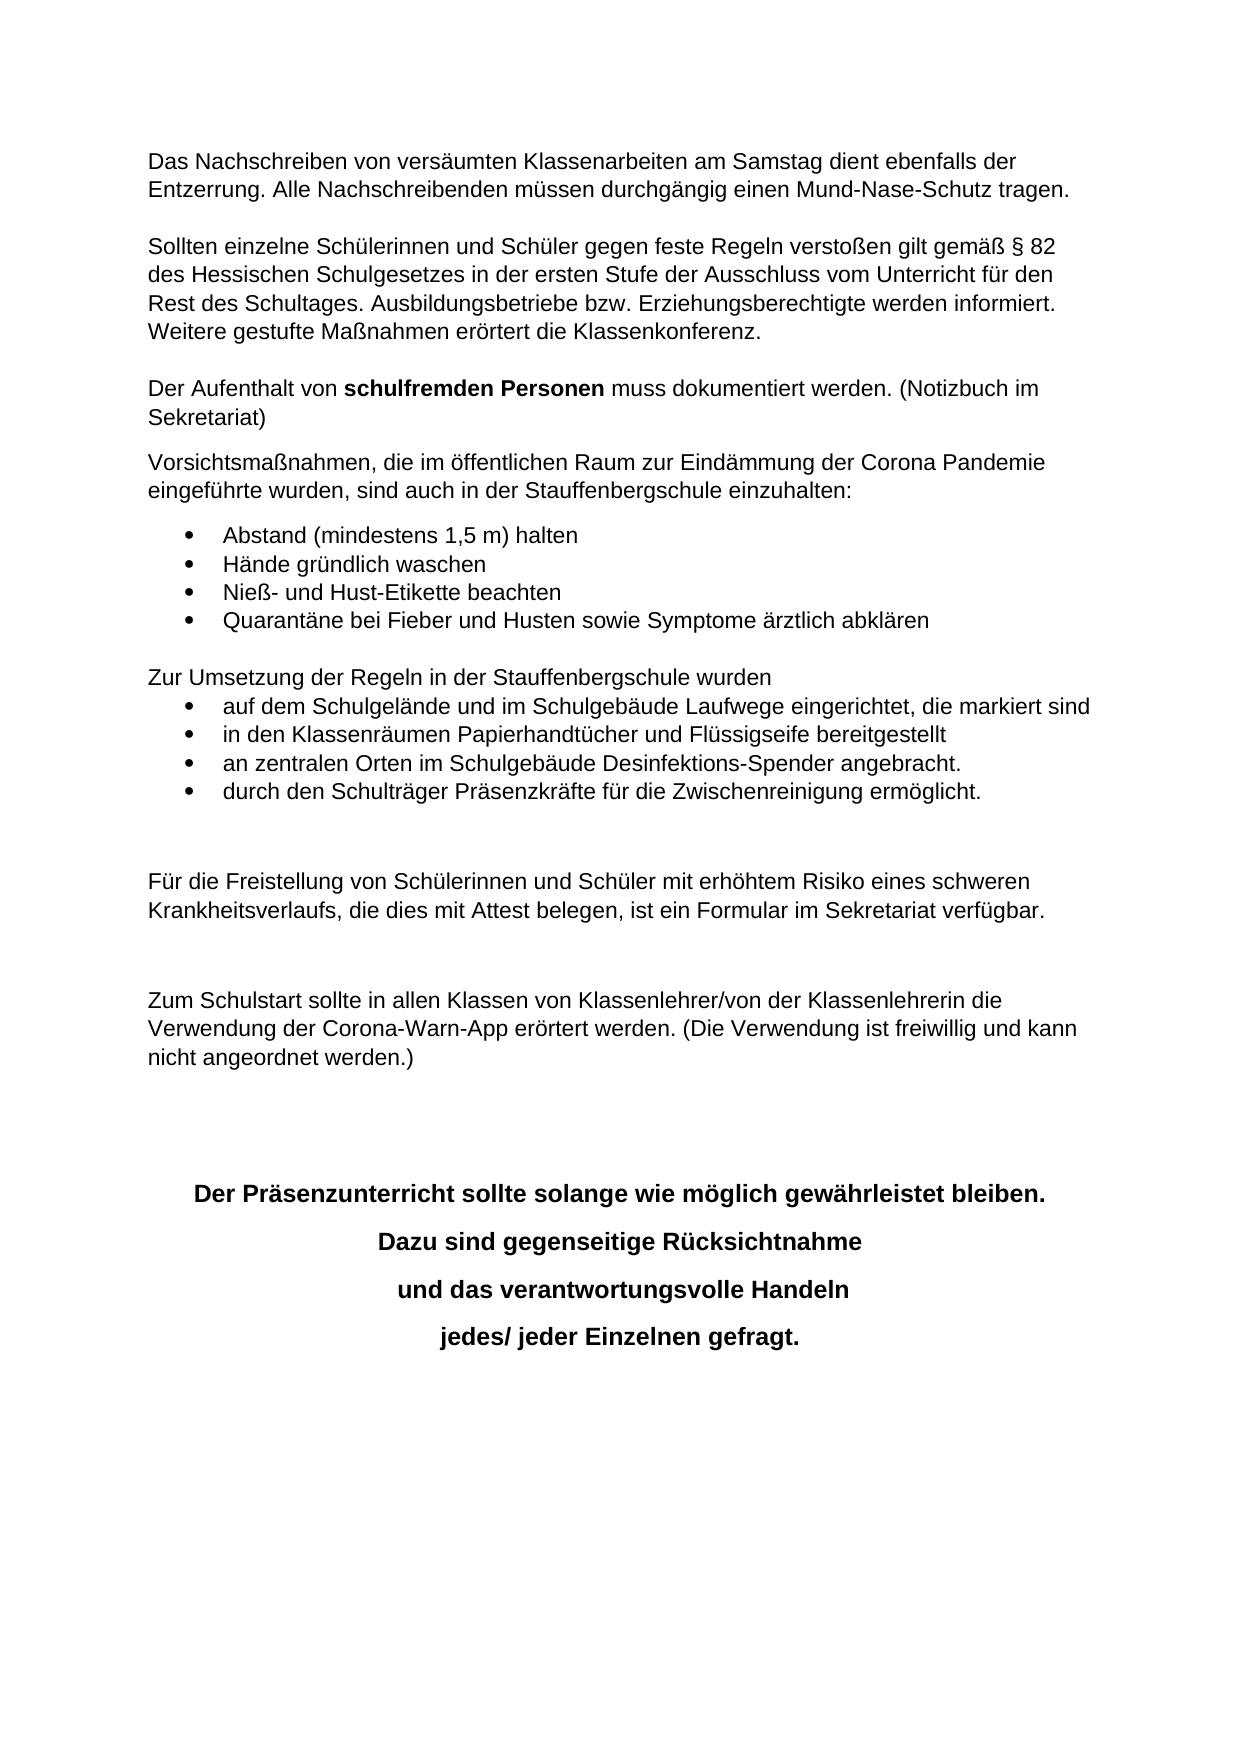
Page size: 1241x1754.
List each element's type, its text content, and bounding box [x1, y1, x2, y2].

text Zum Schulstart sollte in allen Klassen von Klassenlehrer/von der Klassenlehrerin die Verwendung der Corona-Warn-App erörtert werden. (Die Verwendung ist freiwillig und kann nicht angeordnet werden.) [148, 987, 1093, 1070]
text jedes/ jeder Einzelnen gefragt. [148, 1322, 1093, 1351]
list Hände gründlich waschen [185, 551, 1093, 577]
list Abstand (mindestens 1,5 m) halten [185, 522, 1093, 548]
list Quarantäne bei Fieber und Husten sowie Symptome ärztlich abklären [185, 607, 1093, 634]
list durch den Schulträger Präsenzkräfte für die Zwischenreinigung ermöglicht. [185, 778, 1093, 804]
list Der Aufenthalt von schulfremden Personen muss dokumentiert werden. (Notizbuch im Sekretariat) [148, 375, 1093, 430]
list Das Nachschreiben von versäumten Klassenarbeiten am Samstag dient ebenfalls der Entzerrung. Alle Nachschreibenden müssen durchgängig einen Mund-Nase-Schutz tragen. [148, 148, 1093, 202]
text Der Präsenzunterricht sollte solange wie möglich gewährleistet bleiben. [148, 1179, 1093, 1208]
list an zentralen Orten im Schulgebäude Desinfektions-Spender angebracht. [185, 750, 1093, 776]
text Vorsichtsmaßnahmen, die im öffentlichen Raum zur Eindämmung der Corona Pandemie eingeführte wurden, sind auch in der Stauffenbergschule einzuhalten: [148, 449, 1093, 503]
list auf dem Schulgelände und im Schulgebäude Laufwege eingerichtet, die markiert sind [185, 693, 1093, 719]
list Nieß- und Hust-Etikette beachten [185, 579, 1093, 605]
list Sollten einzelne Schülerinnen und Schüler gegen feste Regeln verstoßen gilt gemäß § 82 des Hessischen Schulgesetzes in der ersten Stufe der Ausschluss vom Unterricht für den Rest des Schultages. Ausbildungsbetriebe bzw. Erziehungsberechtigte werden informiert. Weitere gestufte Maßnahmen erörtert die Klassenkonferenz. [148, 233, 1093, 344]
text Für die Freistellung von Schülerinnen und Schüler mit erhöhtem Risiko eines schweren Krankheitsverlaufs, die dies mit Attest belegen, ist ein Formular im Sekretariat verfügbar. [148, 868, 1093, 923]
text und das verantwortungsvolle Handeln [148, 1274, 1093, 1303]
text Dazu sind gegenseitige Rücksichtnahme [148, 1227, 1093, 1256]
list Zur Umsetzung der Regeln in der Stauffenbergschule wurden [148, 664, 1093, 691]
list in den Klassenräumen Papierhandtücher und Flüssigseife bereitgestellt [185, 721, 1093, 748]
